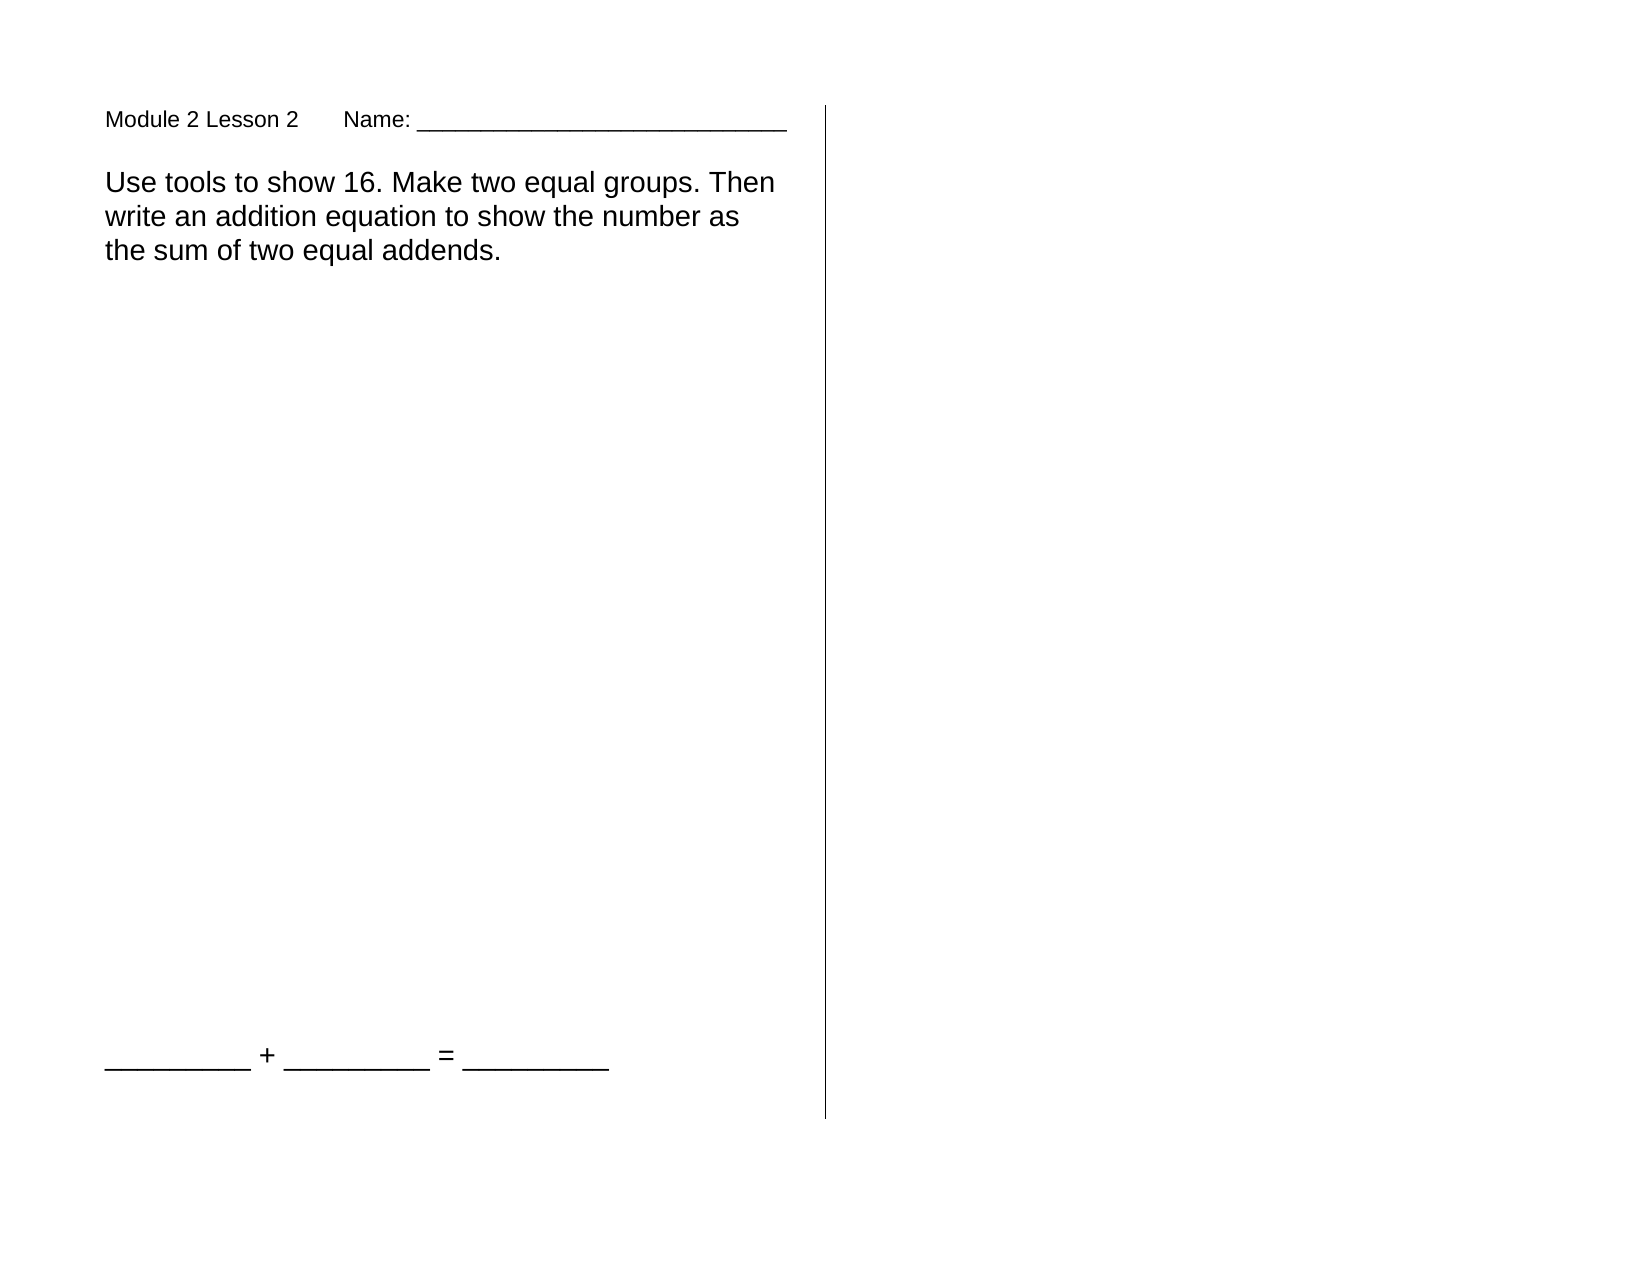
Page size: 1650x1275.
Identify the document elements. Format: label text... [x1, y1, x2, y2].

text _________ + _________ = _________ [105, 1037, 787, 1071]
text Module 2 Lesson 2 Name: _____________________________ [105, 106, 787, 132]
text Use tools to show 16. Make two equal groups. Then write an addition equation to show the number as the sum of two equal addends. [105, 165, 787, 266]
